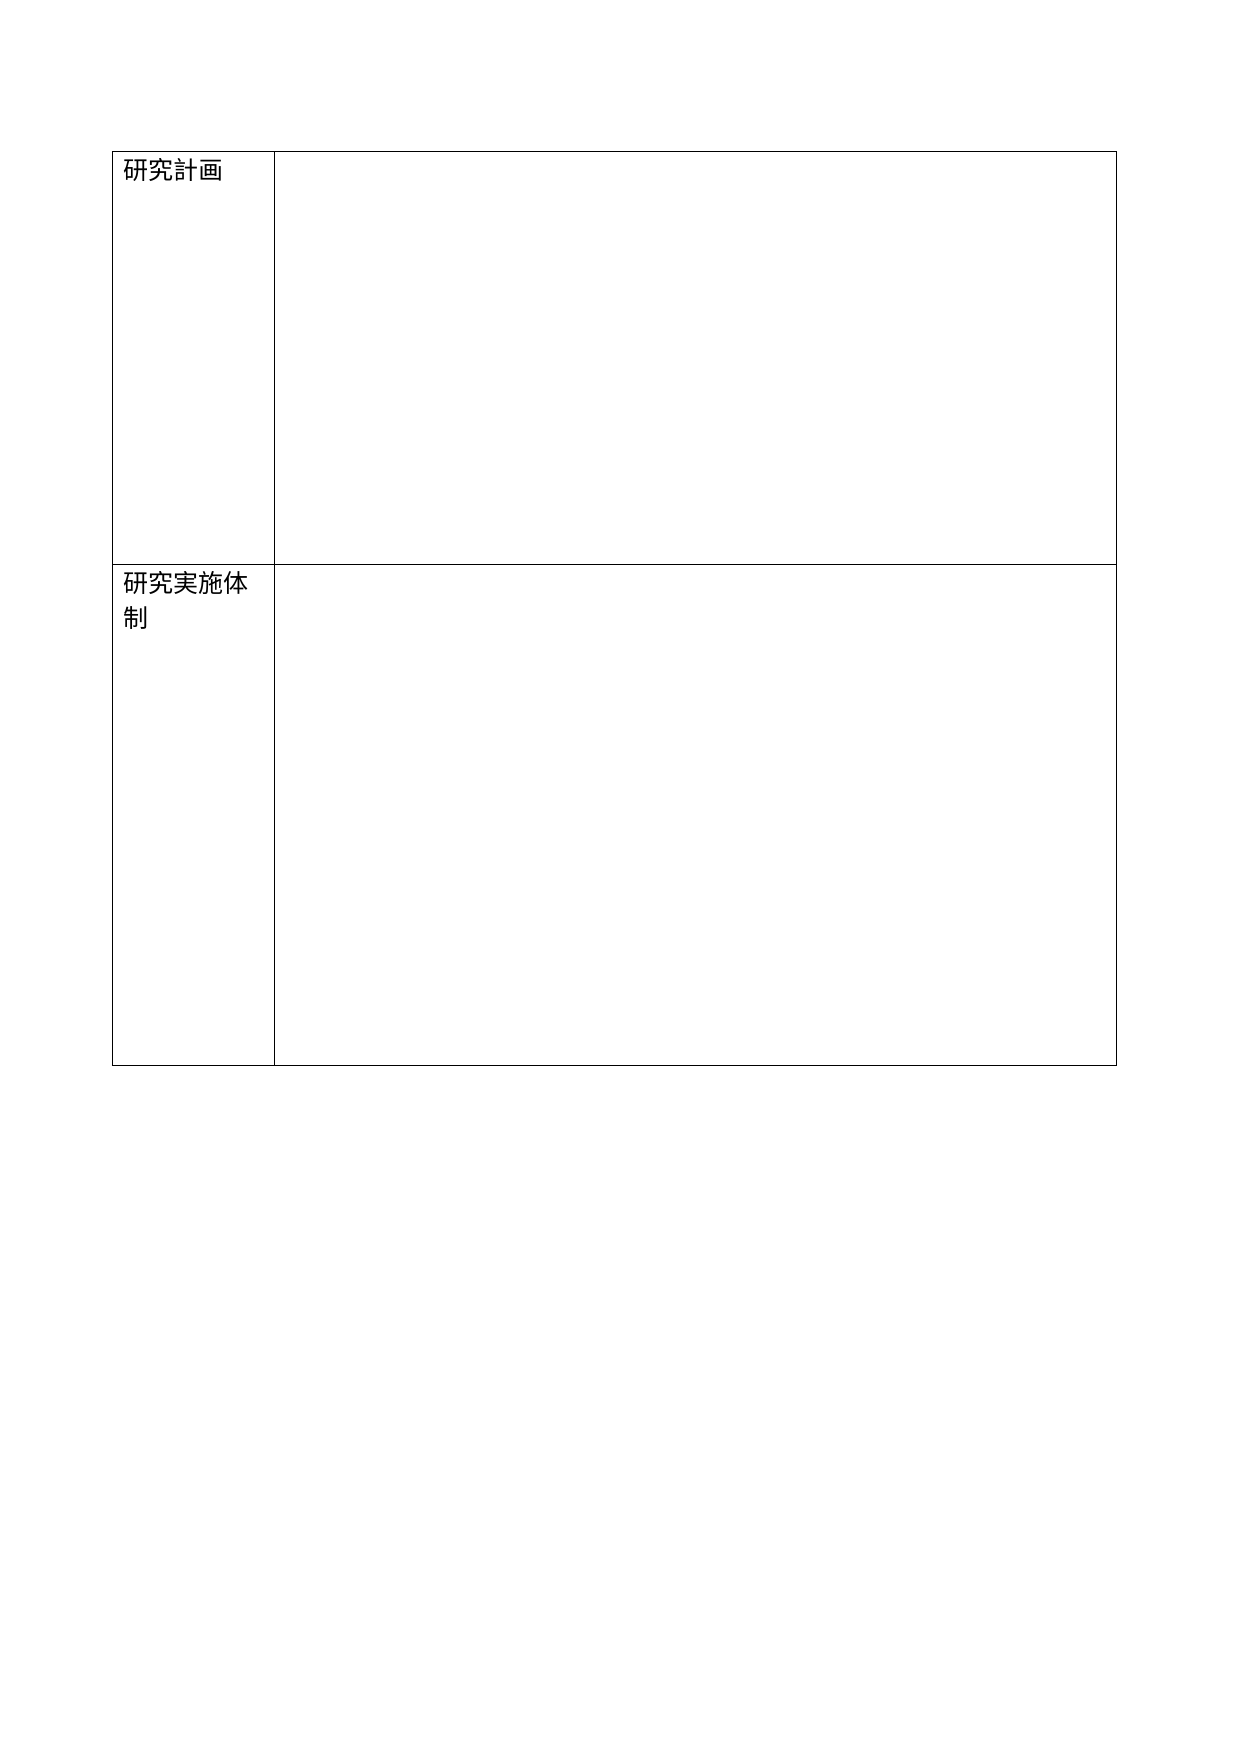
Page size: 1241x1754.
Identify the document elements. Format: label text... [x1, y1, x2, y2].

table_cell [275, 152, 1116, 564]
table_cell 研究実施体制 [113, 565, 274, 1065]
table_cell 研究計画 [113, 152, 274, 564]
table_cell [275, 565, 1116, 1065]
